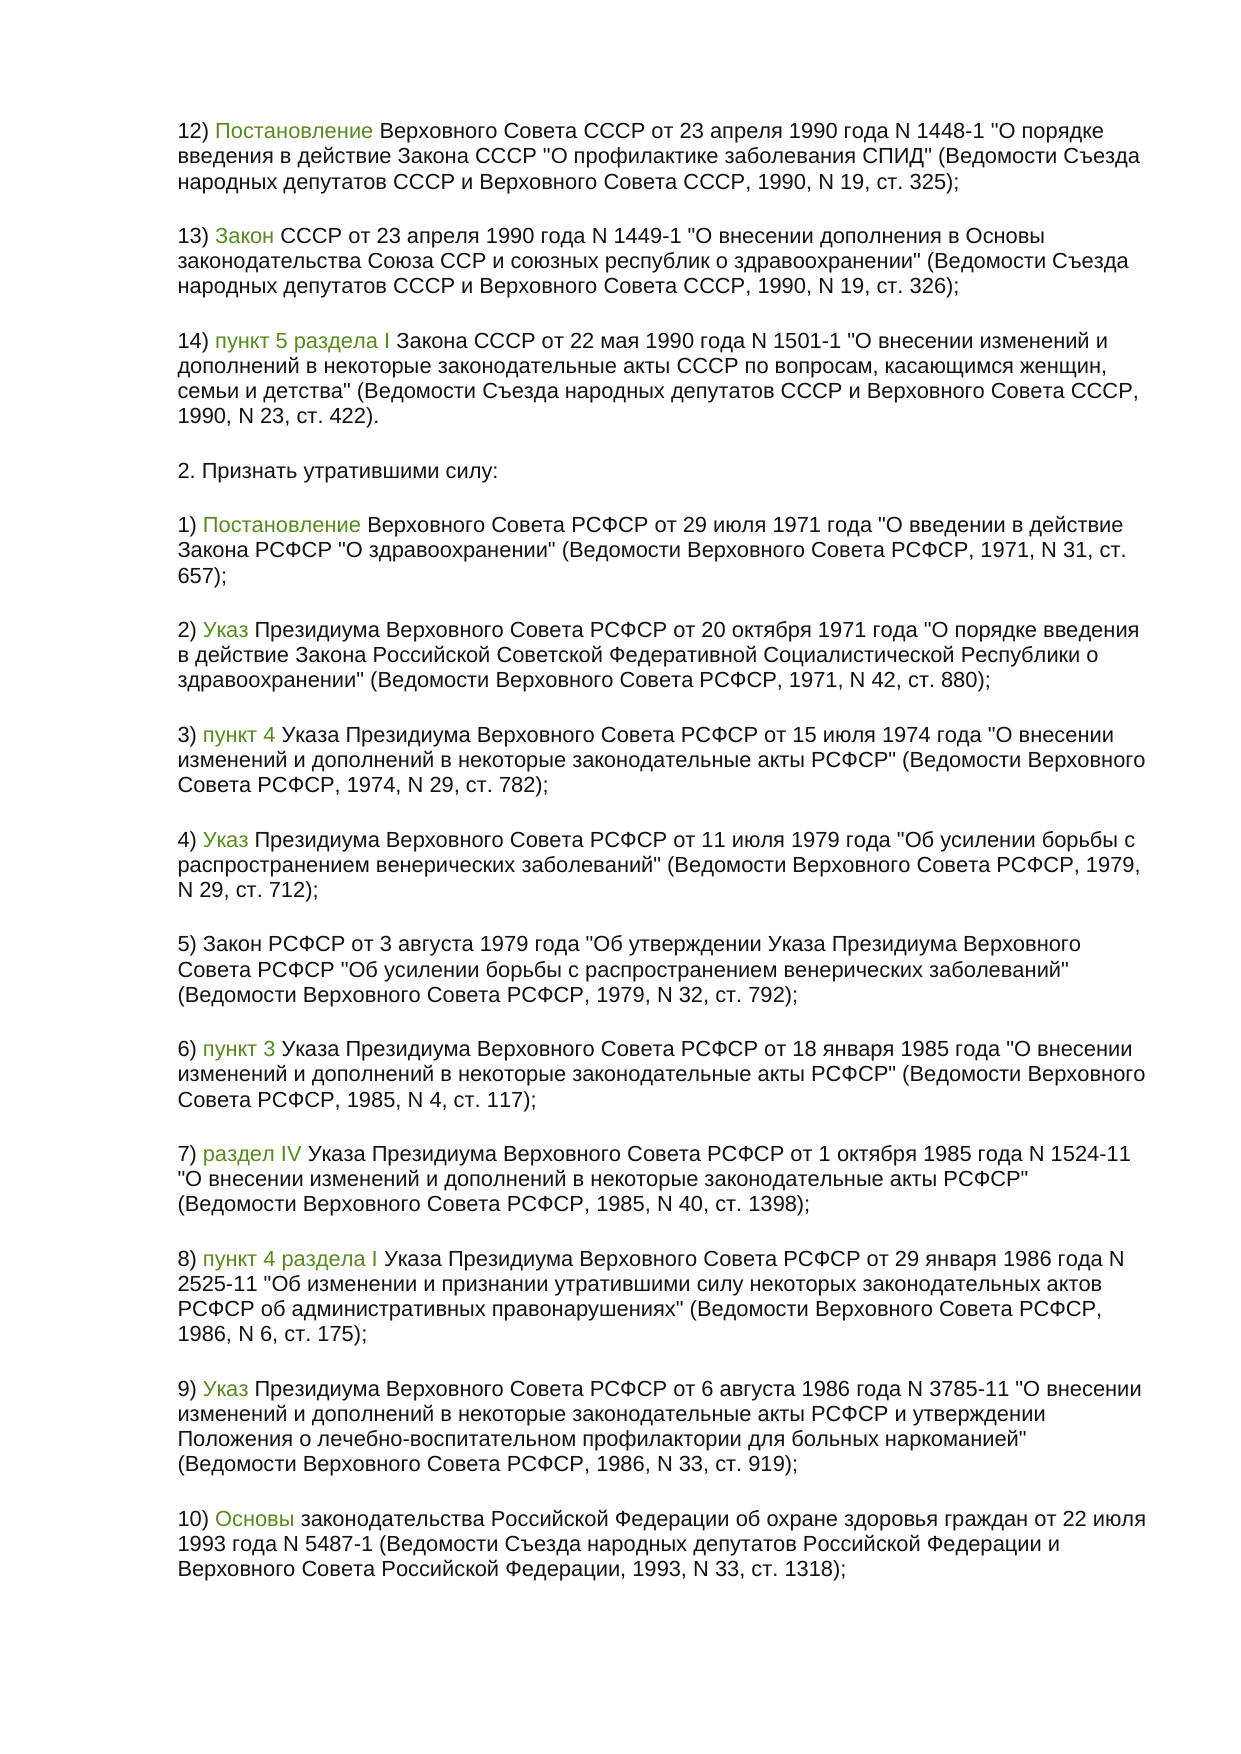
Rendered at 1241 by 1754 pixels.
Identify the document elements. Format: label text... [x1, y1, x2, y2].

text 1) Постановление Верховного Совета РСФСР от 29 июля 1971 года "О введении в действие Закона РСФСР "О здравоохранении" (Ведомости Верховного Совета РСФСР, 1971, N 31, ст. 657); [177, 512, 1152, 588]
text 6) пункт 3 Указа Президиума Верховного Совета РСФСР от 18 января 1985 года "О внесении изменений и дополнений в некоторые законодательные акты РСФСР" (Ведомости Верховного Совета РСФСР, 1985, N 4, ст. 117); [177, 1036, 1152, 1112]
text 13) Закон СССР от 23 апреля 1990 года N 1449-1 "О внесении дополнения в Основы законодательства Союза ССР и союзных республик о здравоохранении" (Ведомости Съезда народных депутатов СССР и Верховного Совета СССР, 1990, N 19, ст. 326); [177, 223, 1152, 298]
text 7) раздел IV Указа Президиума Верховного Совета РСФСР от 1 октября 1985 года N 1524-11 "О внесении изменений и дополнений в некоторые законодательные акты РСФСР" (Ведомости Верховного Совета РСФСР, 1985, N 40, ст. 1398); [177, 1141, 1152, 1216]
text 9) Указ Президиума Верховного Совета РСФСР от 6 августа 1986 года N 3785-11 "О внесении изменений и дополнений в некоторые законодательные акты РСФСР и утверждении Положения о лечебно-воспитательном профилактории для больных наркоманией" (Ведомости Верховного Совета РСФСР, 1986, N 33, ст. 919); [177, 1376, 1152, 1476]
text 10) Основы законодательства Российской Федерации об охране здоровья граждан от 22 июля 1993 года N 5487-1 (Ведомости Съезда народных депутатов Российской Федерации и Верховного Совета Российской Федерации, 1993, N 33, ст. 1318); [177, 1506, 1152, 1581]
text 2) Указ Президиума Верховного Совета РСФСР от 20 октября 1971 года "О порядке введения в действие Закона Российской Советской Федеративной Социалистической Республики о здравоохранении" (Ведомости Верховного Совета РСФСР, 1971, N 42, ст. 880); [177, 617, 1152, 692]
text 4) Указ Президиума Верховного Совета РСФСР от 11 июля 1979 года "Об усилении борьбы с распространением венерических заболеваний" (Ведомости Верховного Совета РСФСР, 1979, N 29, ст. 712); [177, 826, 1152, 902]
text 5) Закон РСФСР от 3 августа 1979 года "Об утверждении Указа Президиума Верховного Совета РСФСР "Об усилении борьбы с распространением венерических заболеваний" (Ведомости Верховного Совета РСФСР, 1979, N 32, ст. 792); [177, 931, 1152, 1007]
text 12) Постановление Верховного Совета СССР от 23 апреля 1990 года N 1448-1 "О порядке введения в действие Закона СССР "О профилактике заболевания СПИД" (Ведомости Съезда народных депутатов СССР и Верховного Совета СССР, 1990, N 19, ст. 325); [177, 118, 1152, 194]
text 8) пункт 4 раздела I Указа Президиума Верховного Совета РСФСР от 29 января 1986 года N 2525-11 "Об изменении и признании утратившими силу некоторых законодательных актов РСФСР об административных правонарушениях" (Ведомости Верховного Совета РСФСР, 1986, N 6, ст. 175); [177, 1246, 1152, 1346]
text 3) пункт 4 Указа Президиума Верховного Совета РСФСР от 15 июля 1974 года "О внесении изменений и дополнений в некоторые законодательные акты РСФСР" (Ведомости Верховного Совета РСФСР, 1974, N 29, ст. 782); [177, 722, 1152, 797]
text 2. Признать утратившими силу: [177, 458, 1152, 483]
text 14) пункт 5 раздела I Закона СССР от 22 мая 1990 года N 1501-1 "О внесении изменений и дополнений в некоторые законодательные акты СССР по вопросам, касающимся женщин, семьи и детства" (Ведомости Съезда народных депутатов СССР и Верховного Совета СССР, 1990, N 23, ст. 422). [177, 328, 1152, 428]
